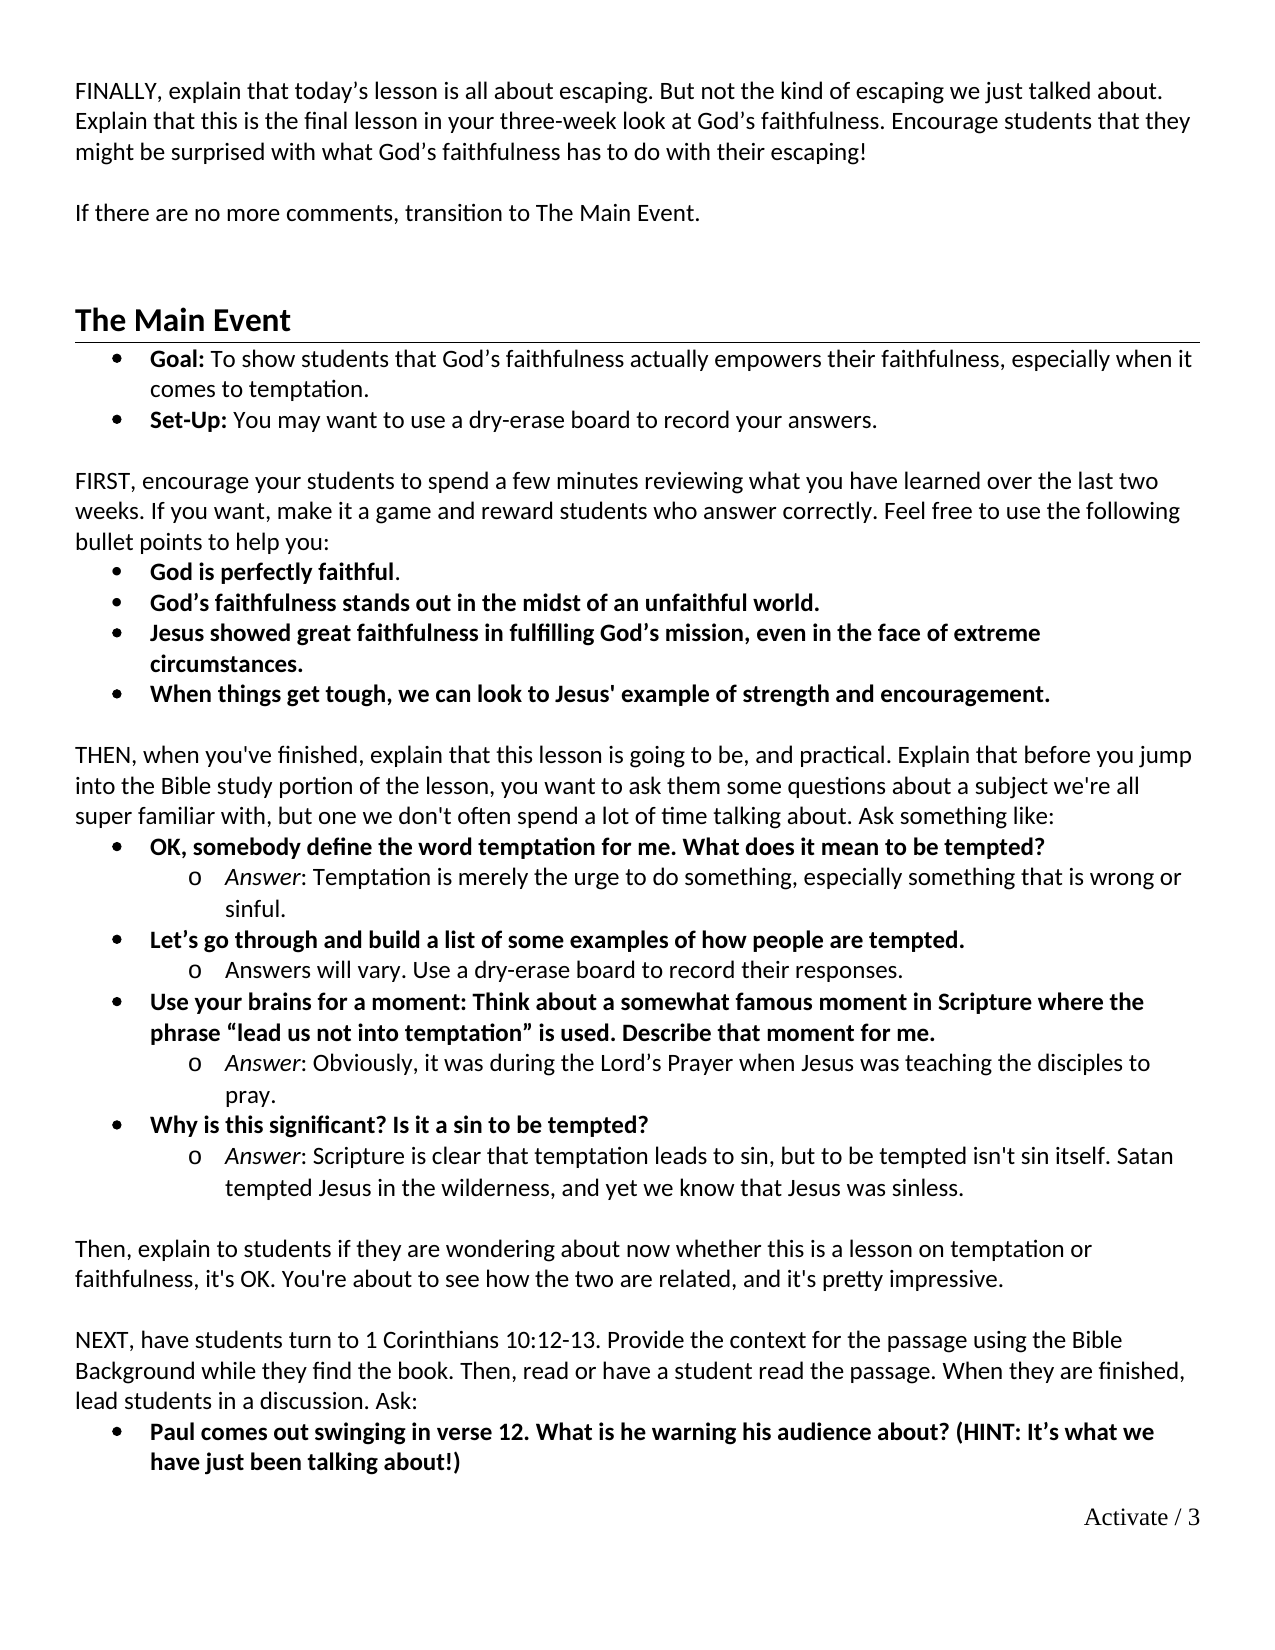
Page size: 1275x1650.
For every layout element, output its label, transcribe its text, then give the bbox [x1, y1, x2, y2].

list When things get tough, we can look to Jesus' example of strength and encouragement. [112, 678, 1200, 709]
list Paul comes out swinging in verse 12. What is he warning his audience about? (HINT: It’s what we have just been talking about!) [112, 1416, 1200, 1477]
list Answers will vary. Use a dry-erase board to record their responses. [187, 954, 1200, 986]
list Why is this significant? Is it a sin to be tempted? [112, 1109, 1200, 1140]
list Set-Up: You may want to use a dry-erase board to record your answers. [112, 404, 1200, 434]
text THEN, when you've finished, explain that this lesson is going to be, and practical. Explain that before you jump into the Bible study portion of the lesson, you want to ask them some questions about a subject we're all super familiar with, but one we don't often spend a lot of time talking about. Ask something like: [75, 739, 1200, 831]
text NEXT, have students turn to 1 Corinthians 10:12-13. Provide the context for the passage using the Bible Background while they find the book. Then, read or have a student read the passage. When they are finished, lead students in a discussion. Ask: [75, 1324, 1200, 1416]
text If there are no more comments, transition to The Main Event. [75, 197, 1200, 228]
list God is perfectly faithful. [112, 556, 1200, 587]
list Use your brains for a moment: Think about a somewhat famous moment in Scripture where the phrase “lead us not into temptation” is used. Describe that moment for me. [112, 986, 1200, 1047]
list Jesus showed great faithfulness in fulfilling God’s mission, even in the face of extreme circumstances. [112, 617, 1200, 678]
list God’s faithfulness stands out in the midst of an unfaithful world. [112, 587, 1200, 617]
list OK, somebody define the word temptation for me. What does it mean to be tempted? [112, 831, 1200, 862]
list Goal: To show students that God’s faithfulness actually empowers their faithfulness, especially when it comes to temptation. [112, 343, 1200, 404]
text The Main Event [75, 299, 1200, 342]
list Answer: Obviously, it was during the Lord’s Prayer when Jesus was teaching the disciples to pray. [187, 1047, 1200, 1109]
list Let’s go through and build a list of some examples of how people are tempted. [112, 924, 1200, 954]
text FINALLY, explain that today’s lesson is all about escaping. But not the kind of escaping we just talked about. Explain that this is the final lesson in your three-week look at God’s faithfulness. Encourage students that they might be surprised with what God’s faithfulness has to do with their escaping! [75, 75, 1200, 167]
list Answer: Temptation is merely the urge to do something, especially something that is wrong or sinful. [187, 862, 1200, 924]
text Then, explain to students if they are wondering about now whether this is a lesson on temptation or faithfulness, it's OK. You're about to see how the two are related, and it's pretty impressive. [75, 1233, 1200, 1294]
text FIRST, encourage your students to spend a few minutes reviewing what you have learned over the last two weeks. If you want, make it a game and reward students who answer correctly. Feel free to use the following bullet points to help you: [75, 465, 1200, 556]
list Answer: Scripture is clear that temptation leads to sin, but to be tempted isn't sin itself. Satan tempted Jesus in the wilderness, and yet we know that Jesus was sinless. [187, 1140, 1200, 1202]
